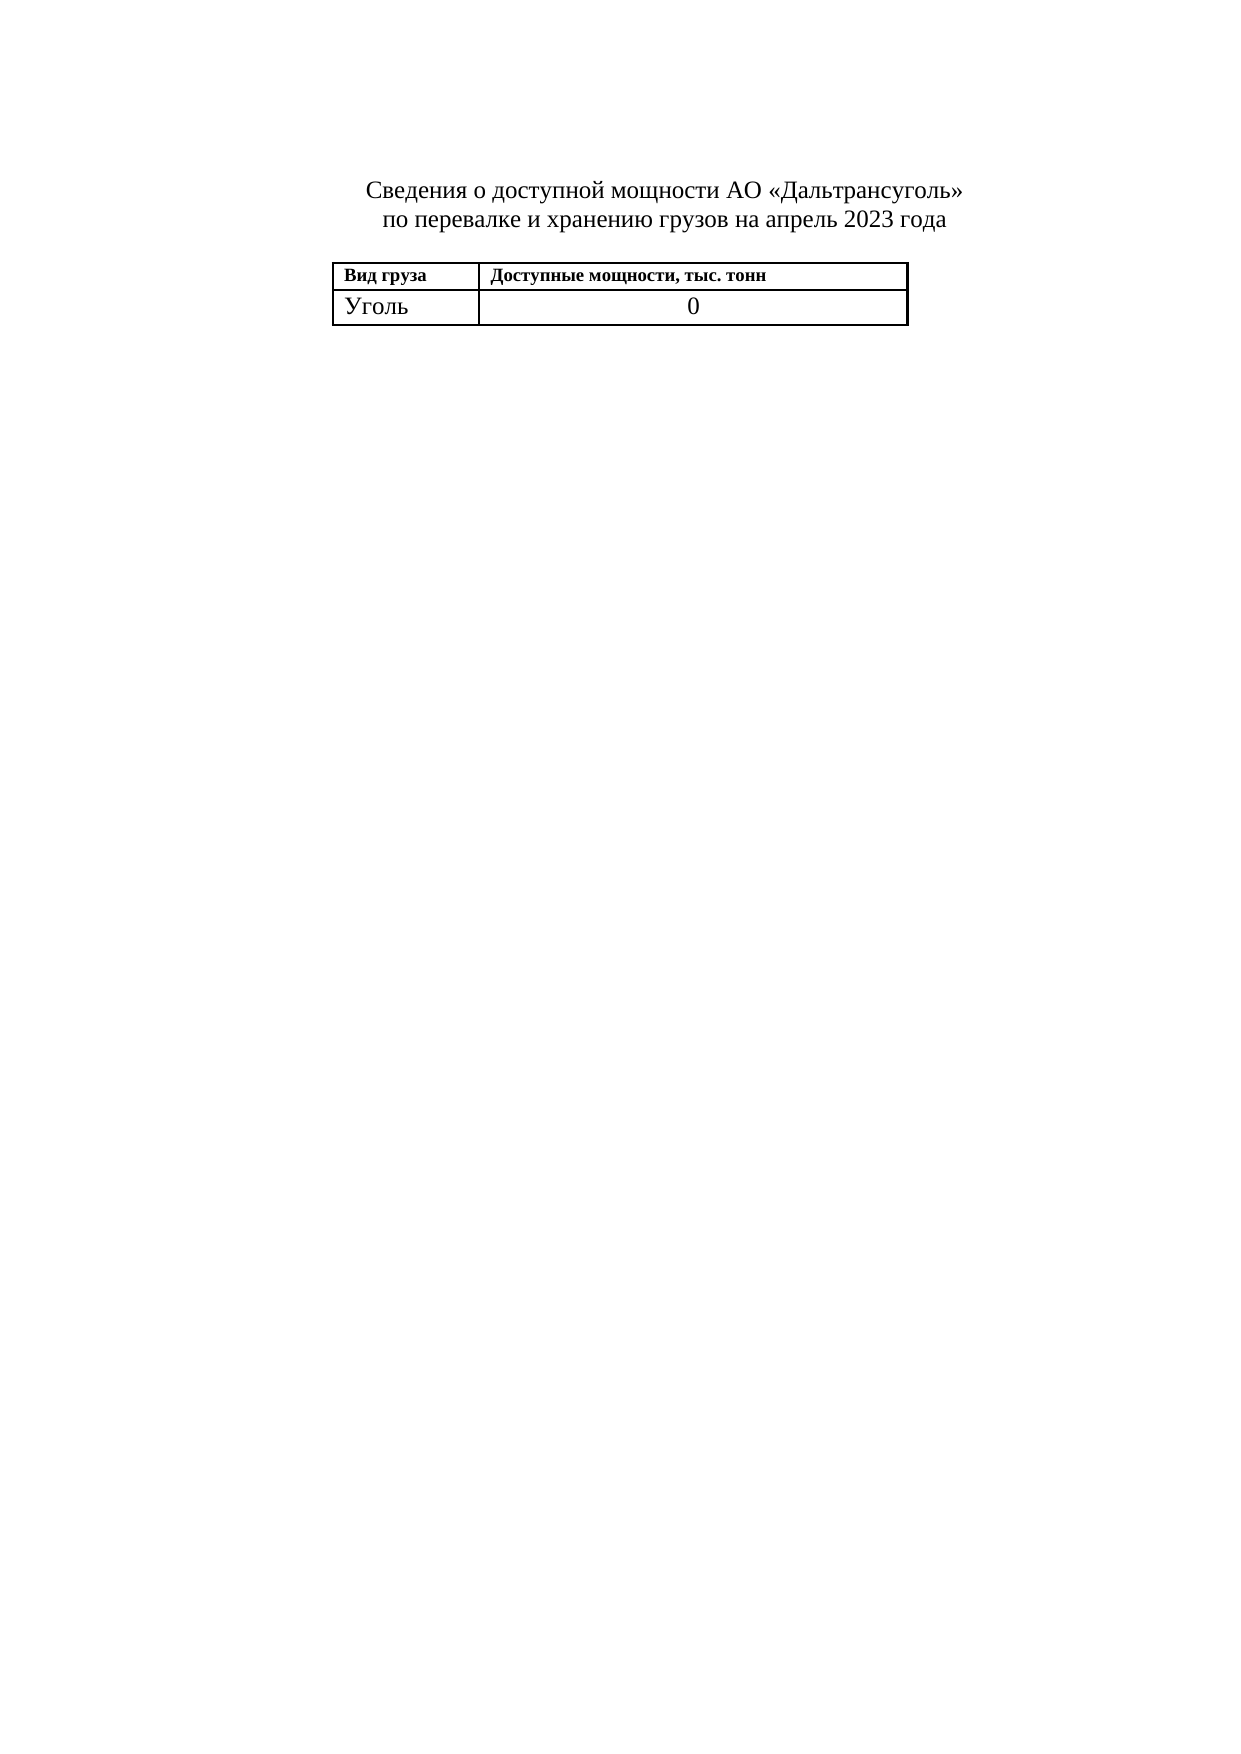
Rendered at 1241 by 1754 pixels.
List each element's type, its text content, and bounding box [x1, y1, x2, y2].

table_cell 0 [480, 291, 906, 324]
table_header Доступные мощности, тыс. тонн [480, 264, 906, 289]
table_header Вид груза [334, 264, 478, 289]
table_cell Уголь [334, 291, 478, 324]
text Сведения о доступной мощности АО «Дальтрансуголь» [177, 176, 1152, 204]
text по перевалке и хранению грузов на апрель 2023 года [177, 204, 1152, 233]
